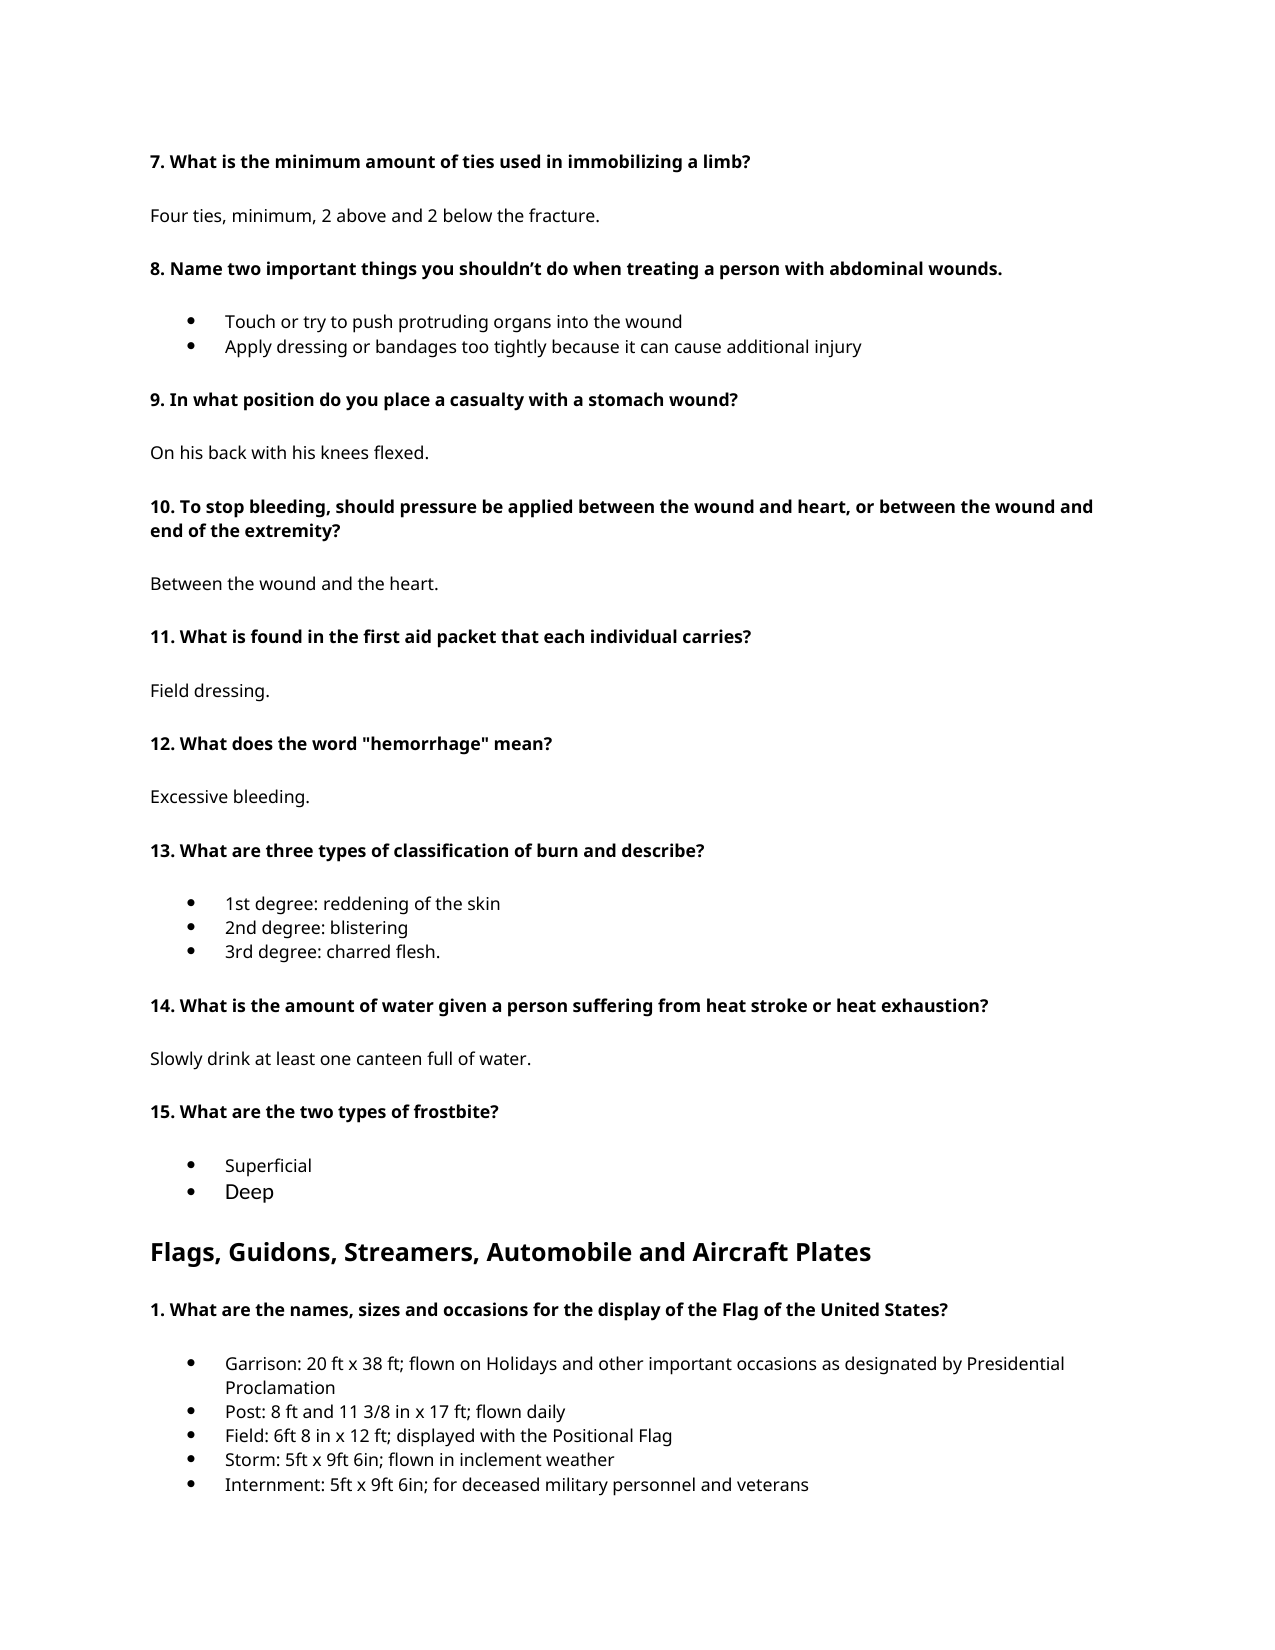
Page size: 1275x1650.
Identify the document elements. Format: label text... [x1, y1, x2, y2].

text 9. In what position do you place a casualty with a stomach wound? [150, 387, 1125, 412]
text 15. What are the two types of frostbite? [150, 1100, 1125, 1124]
list Internment: 5ft x 9ft 6in; for deceased military personnel and veterans [187, 1472, 1125, 1496]
list Storm: 5ft x 9ft 6in; flown in inclement weather [187, 1448, 1125, 1472]
text 10. To stop bleeding, should pressure be applied between the wound and heart, or between the wound and end of the extremity? [150, 494, 1125, 542]
list Field: 6ft 8 in x 12 ft; displayed with the Positional Flag [187, 1424, 1125, 1448]
text Slowly drink at least one canteen full of water. [150, 1047, 1125, 1071]
text On his back with his knees flexed. [150, 441, 1125, 465]
list 2nd degree: blistering [187, 916, 1125, 940]
list 1st degree: reddening of the skin [187, 892, 1125, 916]
text Between the wound and the heart. [150, 572, 1125, 596]
list Deep [187, 1177, 1125, 1206]
list Post: 8 ft and 11 3/8 in x 17 ft; flown daily [187, 1399, 1125, 1424]
text 1. What are the names, sizes and occasions for the display of the Flag of the United States? [150, 1298, 1125, 1322]
text 7. What is the minimum amount of ties used in immobilizing a limb? [150, 150, 1125, 174]
list Touch or try to push protruding organs into the wound [187, 310, 1125, 334]
text 13. What are three types of classification of burn and describe? [150, 838, 1125, 862]
list Superficial [187, 1153, 1125, 1177]
text Field dressing. [150, 678, 1125, 702]
text 11. What is found in the first aid packet that each individual carries? [150, 625, 1125, 649]
list Garrison: 20 ft x 38 ft; flown on Holidays and other important occasions as designated by Presidential Proclamation [187, 1351, 1125, 1399]
text Excessive bleeding. [150, 785, 1125, 809]
text Flags, Guidons, Streamers, Automobile and Aircraft Plates [150, 1235, 1125, 1269]
text 8. Name two important things you shouldn’t do when treating a person with abdominal wounds. [150, 257, 1125, 281]
text Four ties, minimum, 2 above and 2 below the fracture. [150, 203, 1125, 227]
list Apply dressing or bandages too tightly because it can cause additional injury [187, 334, 1125, 358]
text 14. What is the amount of water given a person suffering from heat stroke or heat exhaustion? [150, 993, 1125, 1017]
text 12. What does the word "hemorrhage" mean? [150, 732, 1125, 756]
list 3rd degree: charred flesh. [187, 940, 1125, 964]
